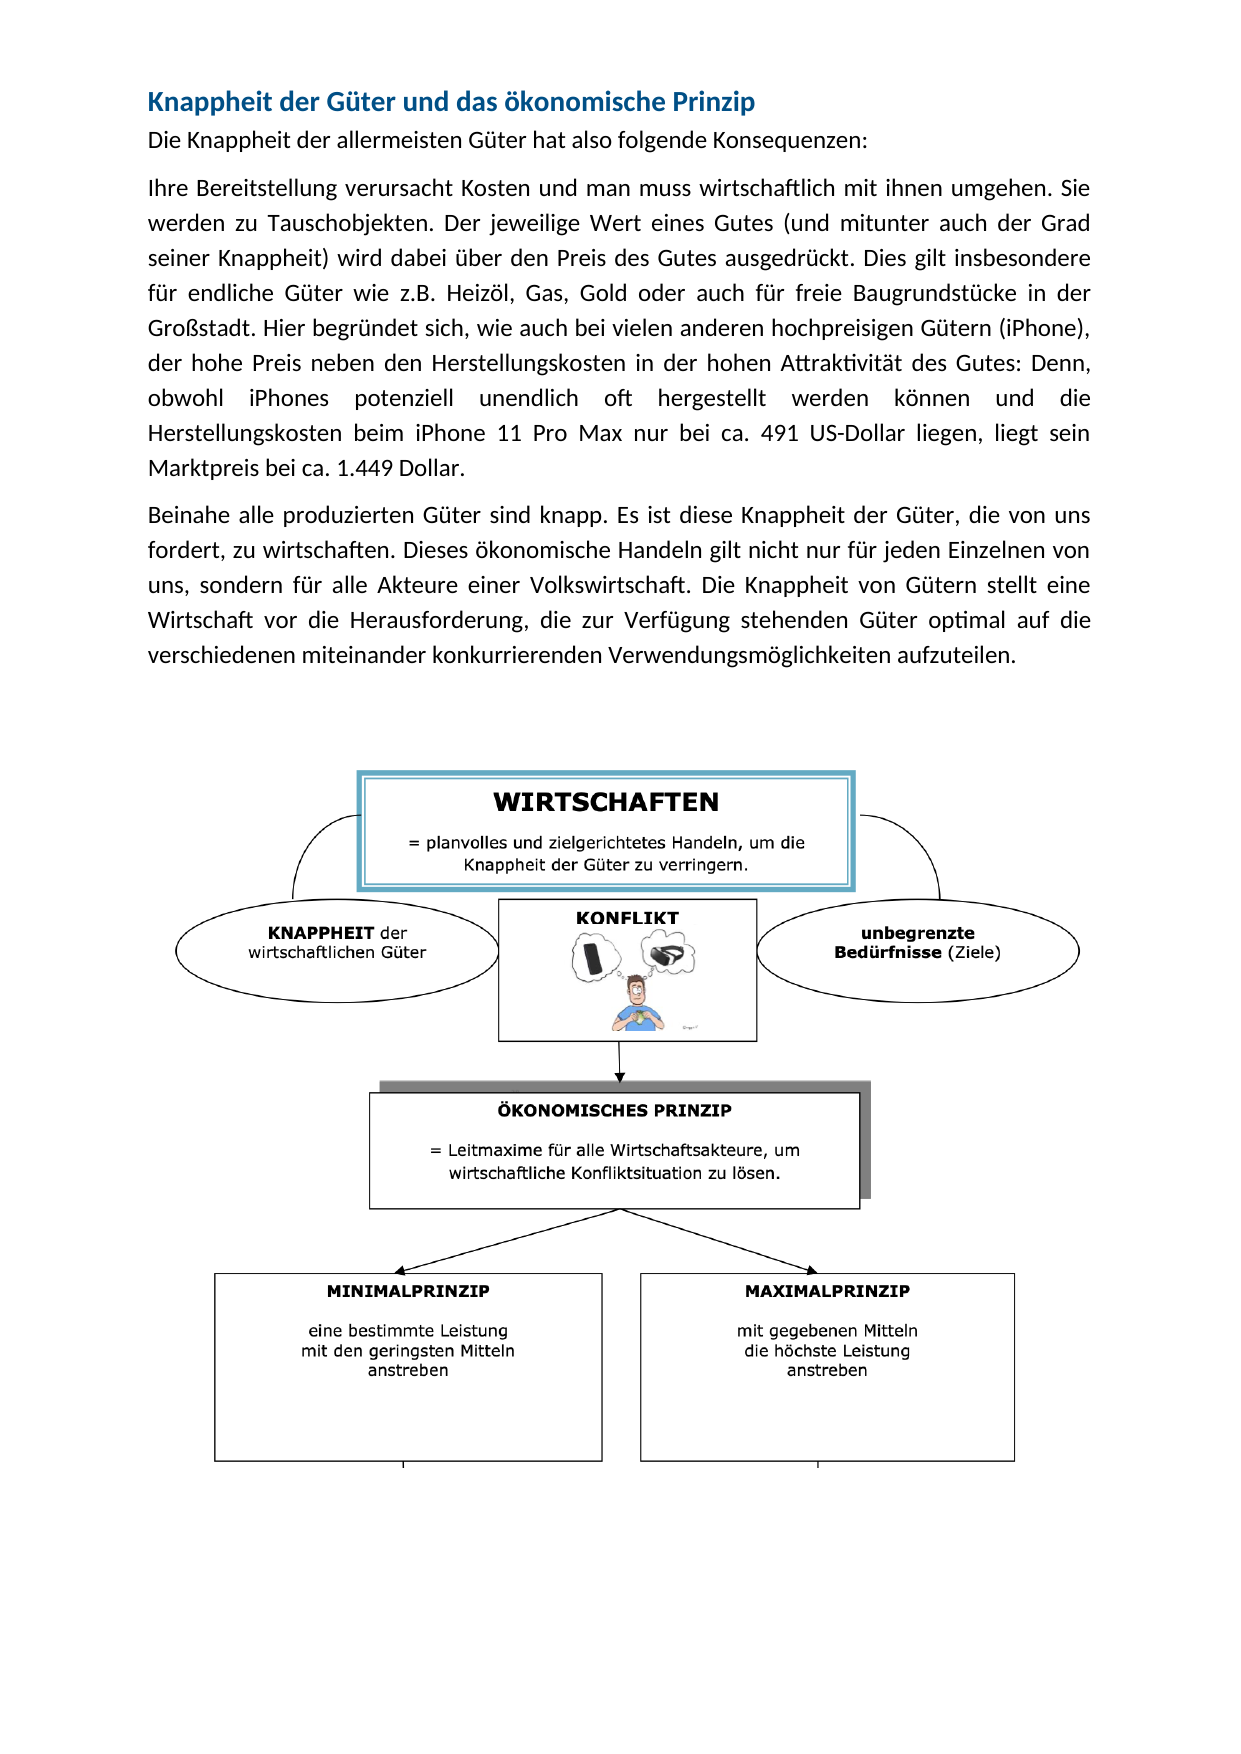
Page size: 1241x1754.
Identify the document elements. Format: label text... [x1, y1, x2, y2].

text Die Knappheit der allermeisten Güter hat also folgende Konsequenzen: [148, 124, 1092, 155]
picture [147, 748, 1093, 1468]
text Ihre Bereitstellung verursacht Kosten und man muss wirtschaftlich mit ihnen umgehen. Sie werden zu Tauschobjekten. Der jeweilige Wert eines Gutes (und mitunter auch der Grad seiner Knappheit) wird dabei über den Preis des Gutes ausgedrückt. Dies gilt insbesondere für endliche Güter wie z.B. Heizöl, Gas, Gold oder auch für freie Baugrundstücke in der Großstadt. Hier begründet sich, wie auch bei vielen anderen hochpreisigen Gütern (iPhone), der hohe Preis neben den Herstellungskosten in der hohen Attraktivität des Gutes: Denn, obwohl iPhones potenziell unendlich oft hergestellt werden können und die Herstellungskosten beim iPhone 11 Pro Max nur bei ca. 491 US-Dollar liegen, liegt sein Marktpreis bei ca. 1.449 Dollar. [148, 172, 1092, 482]
text Beinahe alle produzierten Güter sind knapp. Es ist diese Knappheit der Güter, die von uns fordert, zu wirtschaften. Dieses ökonomische Handeln gilt nicht nur für jeden Einzelnen von uns, sondern für alle Akteure einer Volkswirtschaft. Die Knappheit von Gütern stellt eine Wirtschaft vor die Herausforderung, die zur Verfügung stehenden Güter optimal auf die verschiedenen miteinander konkurrierenden Verwendungsmöglichkeiten aufzuteilen. [148, 499, 1092, 670]
text Knappheit der Güter und das ökonomische Prinzip [148, 83, 1092, 119]
